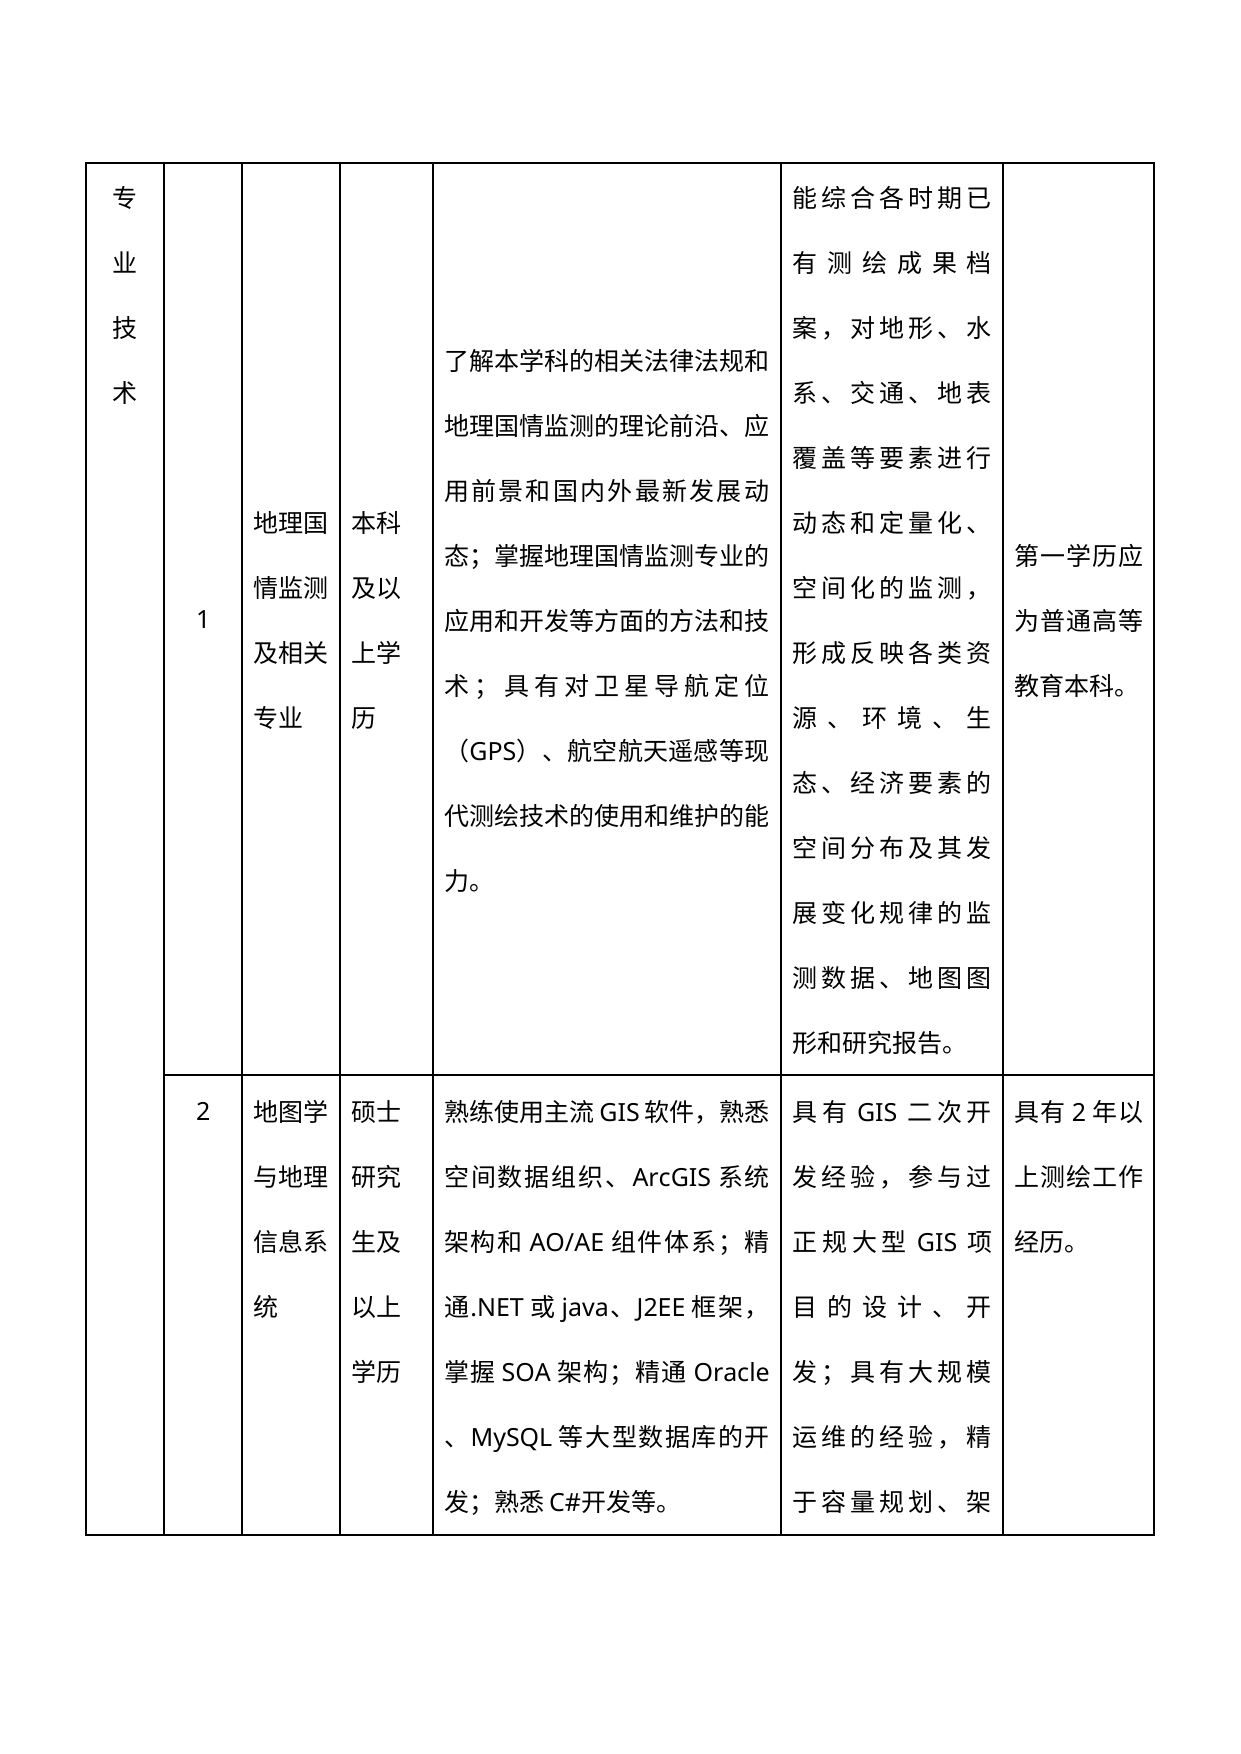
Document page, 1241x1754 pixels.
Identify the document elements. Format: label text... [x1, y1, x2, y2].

table_cell 了解本学科的相关法律法规和地理国情监测的理论前沿、应用前景和国内外最新发展动态；掌握地理国情监测专业的应用和开发等方面的方法和技术；具有对卫星导航定位（GPS）、航空航天遥感等现代测绘技术的使用和维护的能力。 [434, 164, 780, 1074]
table_cell 1 [165, 164, 241, 1074]
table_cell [782, 1076, 1002, 1534]
table_cell 第一学历应为普通高等教育本科。 [1004, 164, 1153, 1074]
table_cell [434, 1076, 780, 1534]
table_cell 地图学与地理信息系统 [243, 1076, 339, 1534]
table_cell 专 业 技 术 [87, 164, 163, 1534]
table_cell 硕士研究生及以上学历 [341, 1076, 432, 1534]
table_cell 本科及以上学历 [341, 164, 432, 1074]
table_cell 2 [165, 1076, 241, 1534]
table_cell 具有2年以上测绘工作经历。 [1004, 1076, 1153, 1534]
table_cell 地理国情监测及相关专业 [243, 164, 339, 1074]
